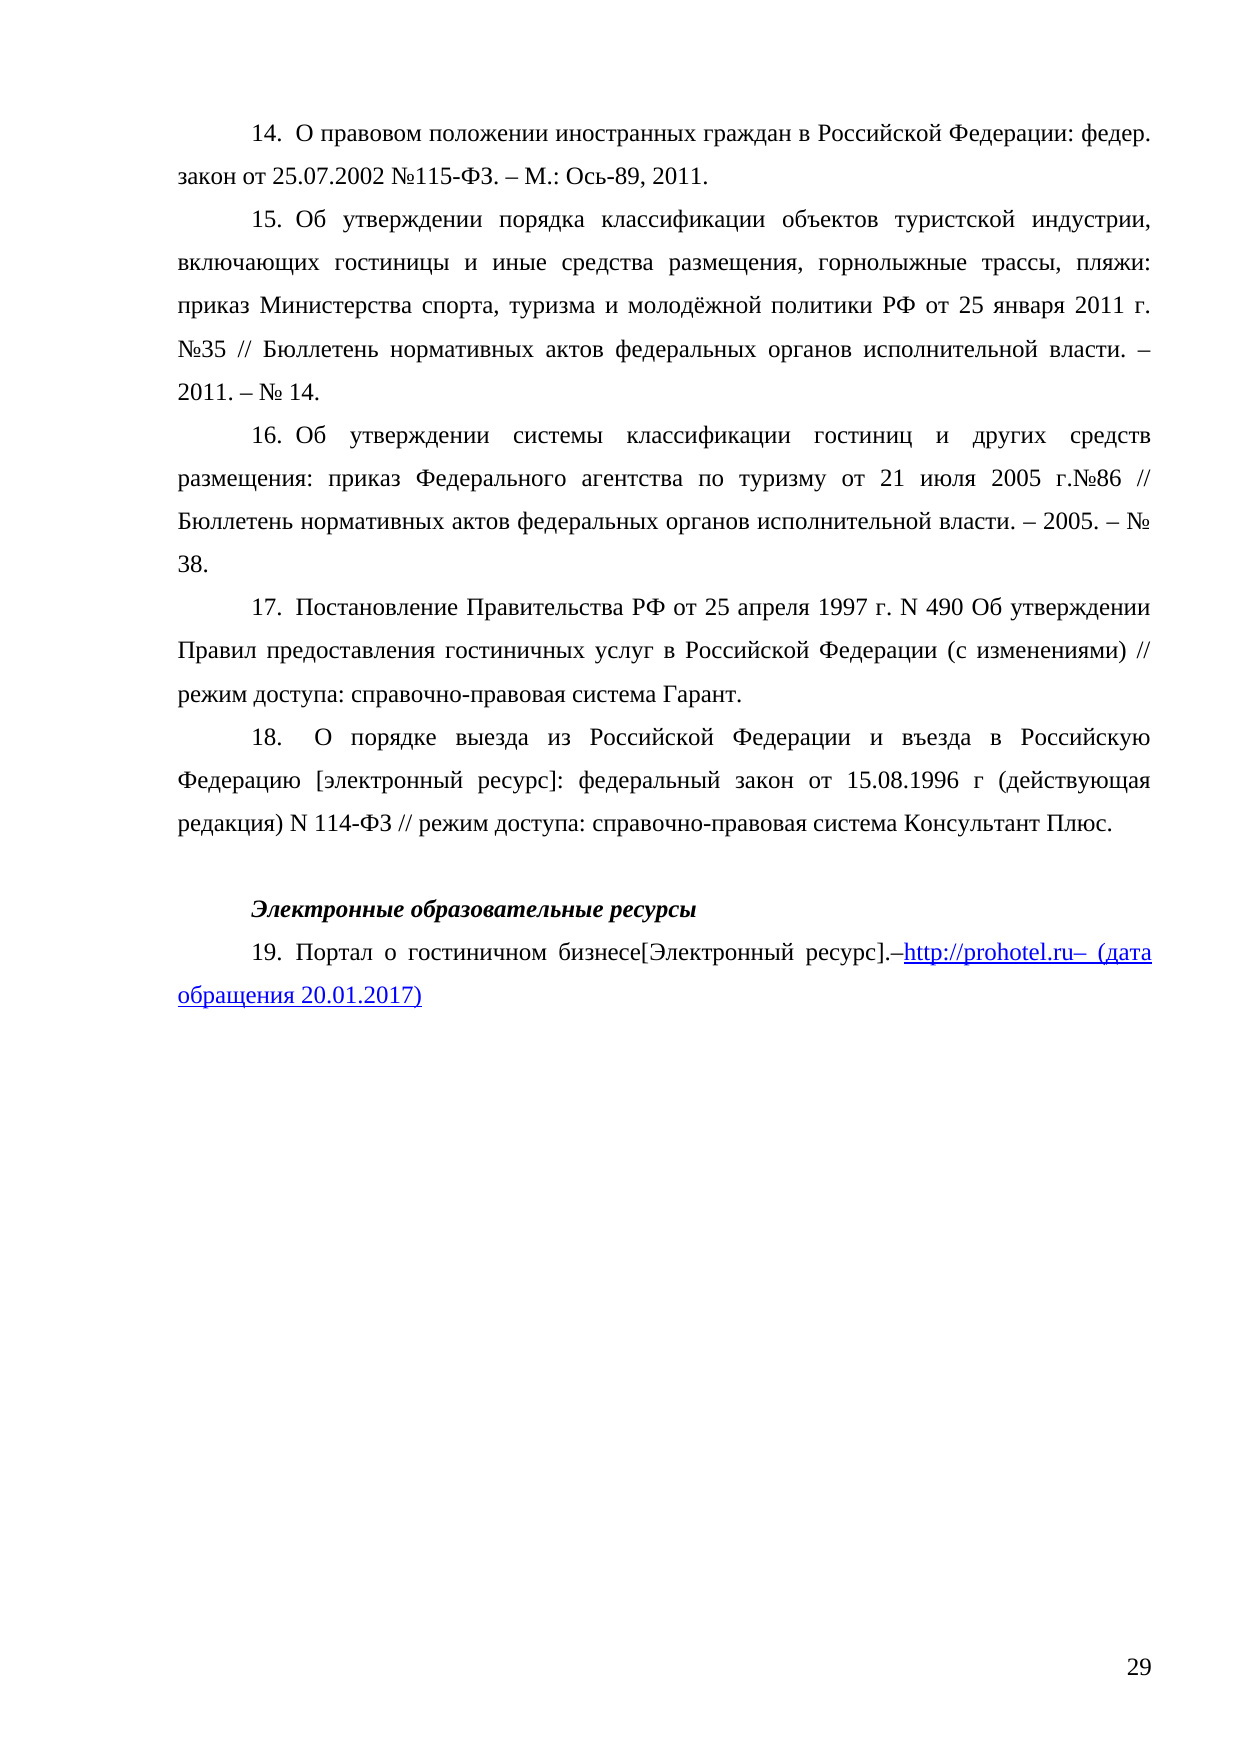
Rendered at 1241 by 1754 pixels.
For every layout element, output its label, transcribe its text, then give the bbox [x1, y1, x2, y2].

list Об утверждении системы классификации гостиниц и других средств размещения: приказ Федерального агентства по туризму от 21 июля 2005 г.№86 // Бюллетень нормативных актов федеральных органов исполнительной власти. – 2005. – № 38. [177, 420, 1152, 578]
list О порядке выезда из Российской Федерации и въезда в Российскую Федерацию [электронный ресурс]: федеральный закон от 15.08.1996 г (действующая редакция) N 114-ФЗ // режим доступа: справочно-правовая система Консультант Плюс. [177, 722, 1152, 837]
list Постановление Правительства РФ от 25 апреля 1997 г. N 490 Об утверждении Правил предоставления гостиничных услуг в Российской Федерации (с изменениями) // режим доступа: справочно-правовая система Гарант. [177, 592, 1152, 707]
text Электронные образовательные ресурсы [177, 894, 1152, 923]
list О правовом положении иностранных граждан в Российской Федерации: федер. закон от 25.07.2002 №115-ФЗ. – М.: Ось-89, 2011. [177, 118, 1152, 190]
list Портал о гостиничном бизнесе[Электронный ресурс].–http://prohotel.ru– (дата обращения 20.01.2017) [177, 937, 1152, 1009]
list Об утверждении порядка классификации объектов туристской индустрии, включающих гостиницы и иные средства размещения, горнолыжные трассы, пляжи: приказ Министерства спорта, туризма и молодёжной политики РФ от 25 января 2011 г. №35 // Бюллетень нормативных актов федеральных органов исполнительной власти. – 2011. – № 14. [177, 204, 1152, 406]
